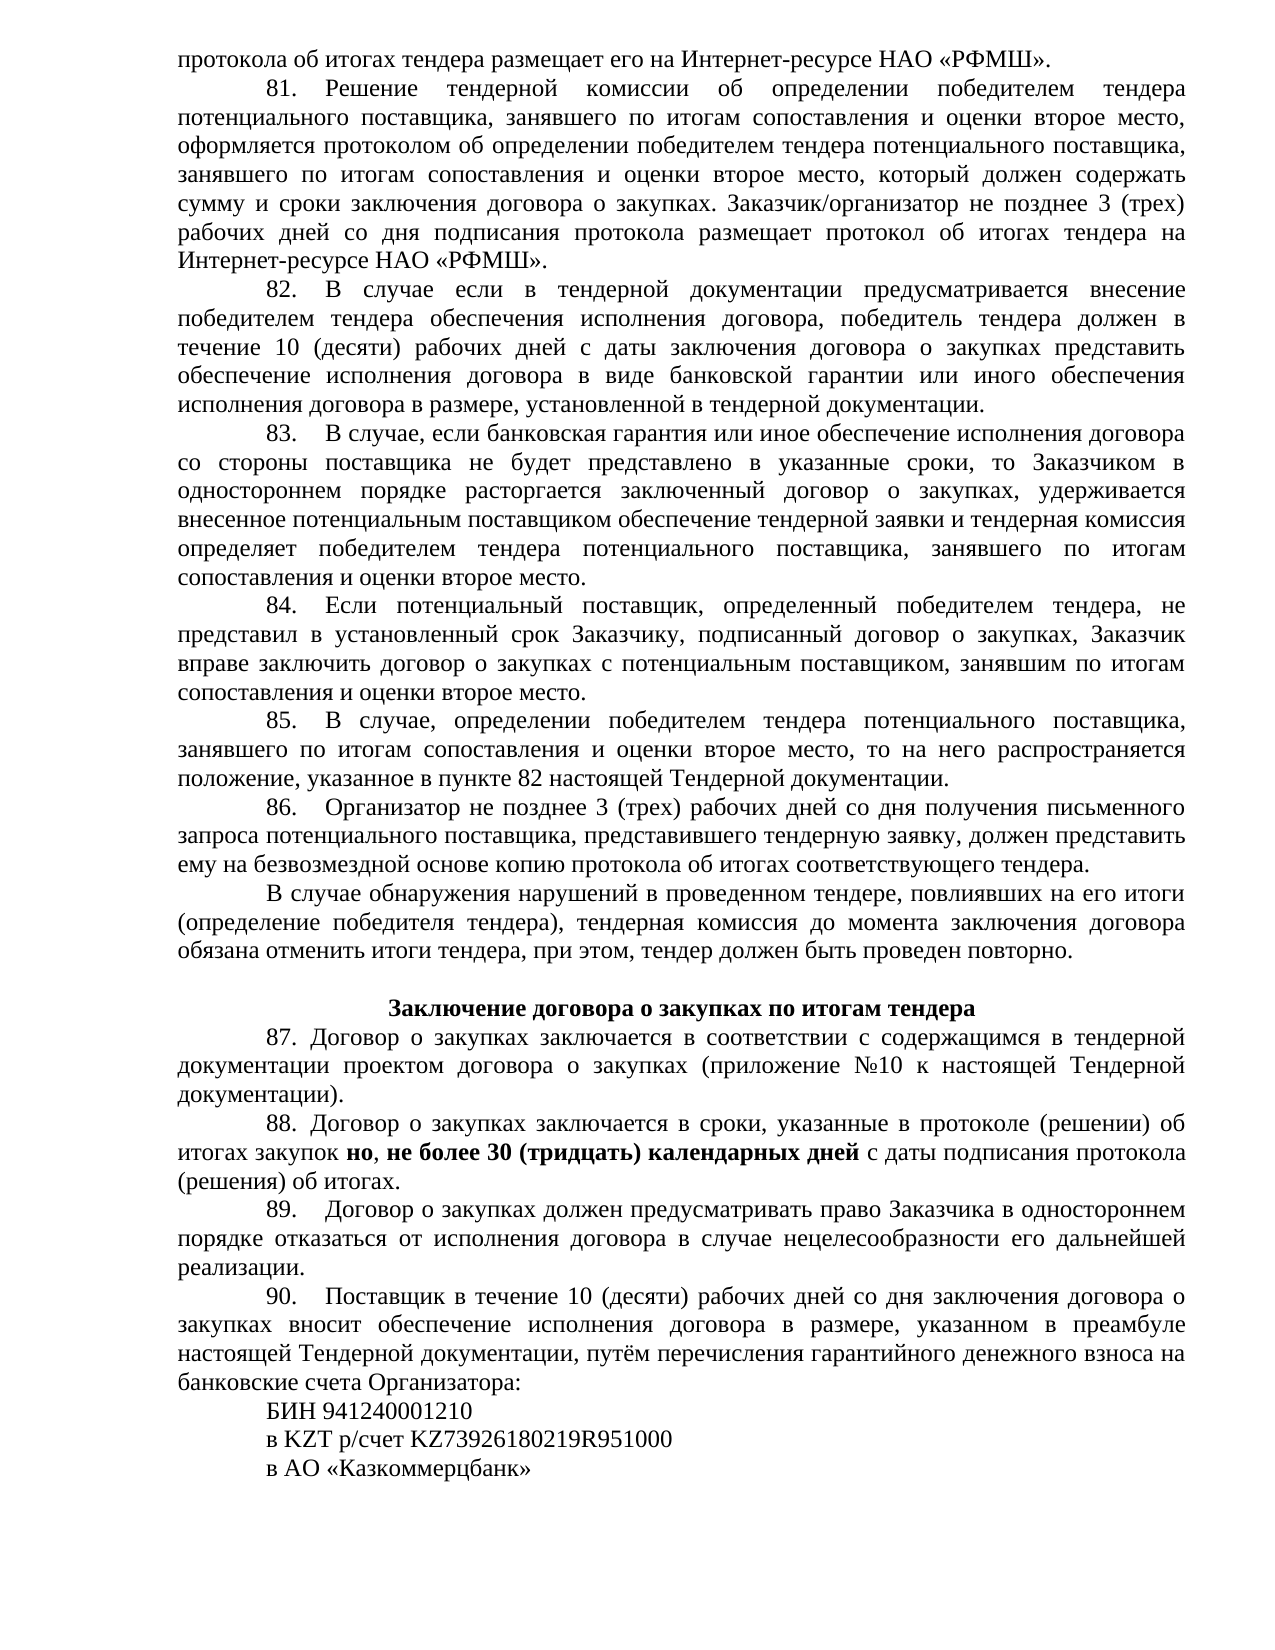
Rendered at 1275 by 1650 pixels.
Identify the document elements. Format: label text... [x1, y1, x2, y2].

list Поставщик в течение 10 (десяти) рабочих дней со дня заключения договора о закупках вносит обеспечение исполнения договора в размере, указанном в преамбуле настоящей Тендерной документации, путём перечисления гарантийного денежного взноса на банковские счета Организатора: [177, 1281, 1186, 1396]
text в АО «Казкоммерцбанк» [177, 1453, 1186, 1482]
text БИН 941240001210 [177, 1396, 1186, 1424]
list Договор о закупках заключается в сроки, указанные в протоколе (решении) об итогах закупок но, не более 30 (тридцать) календарных дней с даты подписания протокола (решения) об итогах. [177, 1108, 1186, 1194]
subtitle Заключение договора о закупках по итогам тендера [177, 993, 1186, 1022]
list Договор о закупках заключается в соответствии с содержащимся в тендерной документации проектом договора о закупках (приложение №10 к настоящей Тендерной документации). [177, 1022, 1186, 1108]
list Договор о закупках должен предусматривать право Заказчика в одностороннем порядке отказаться от исполнения договора в случае нецелесообразности его дальнейшей реализации. [177, 1194, 1186, 1281]
text В случае обнаружения нарушений в проведенном тендере, повлиявших на его итоги (определение победителя тендера), тендерная комиссия до момента заключения договора обязана отменить итоги тендера, при этом, тендер должен быть проведен повторно. [177, 878, 1186, 964]
text в KZT р/счет KZ73926180219R951000 [177, 1424, 1186, 1453]
list В случае если в тендерной документации предусматривается внесение победителем тендера обеспечения исполнения договора, победитель тендера должен в течение 10 (десяти) рабочих дней с даты заключения договора о закупках представить обеспечение исполнения договора в виде банковской гарантии или иного обеспечения исполнения договора в размере, установленной в тендерной документации. [177, 274, 1186, 418]
list Решение тендерной комиссии об определении победителем тендера потенциального поставщика, занявшего по итогам сопоставления и оценки второе место, оформляется протоколом об определении победителем тендера потенциального поставщика, занявшего по итогам сопоставления и оценки второе место, который должен содержать сумму и сроки заключения договора о закупках. Заказчик/организатор не позднее 3 (трех) рабочих дней со дня подписания протокола размещает протокол об итогах тендера на Интернет-ресурсе НАО «РФМШ». [177, 73, 1186, 274]
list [177, 44, 1186, 73]
list В случае, если банковская гарантия или иное обеспечение исполнения договора со стороны поставщика не будет представлено в указанные сроки, то Заказчиком в одностороннем порядке расторгается заключенный договор о закупках, удерживается внесенное потенциальным поставщиком обеспечение тендерной заявки и тендерная комиссия определяет победителем тендера потенциального поставщика, занявшего по итогам сопоставления и оценки второе место. [177, 418, 1186, 591]
list Если потенциальный поставщик, определенный победителем тендера, не представил в установленный срок Заказчику, подписанный договор о закупках, Заказчик вправе заключить договор о закупках с потенциальным поставщиком, занявшим по итогам сопоставления и оценки второе место. [177, 591, 1186, 706]
list В случае, определении победителем тендера потенциального поставщика, занявшего по итогам сопоставления и оценки второе место, то на него распространяется положение, указанное в пункте 82 настоящей Тендерной документации. [177, 706, 1186, 792]
list Организатор не позднее 3 (трех) рабочих дней со дня получения письменного запроса потенциального поставщика, представившего тендерную заявку, должен представить ему на безвозмездной основе копию протокола об итогах соответствующего тендера. [177, 792, 1186, 878]
